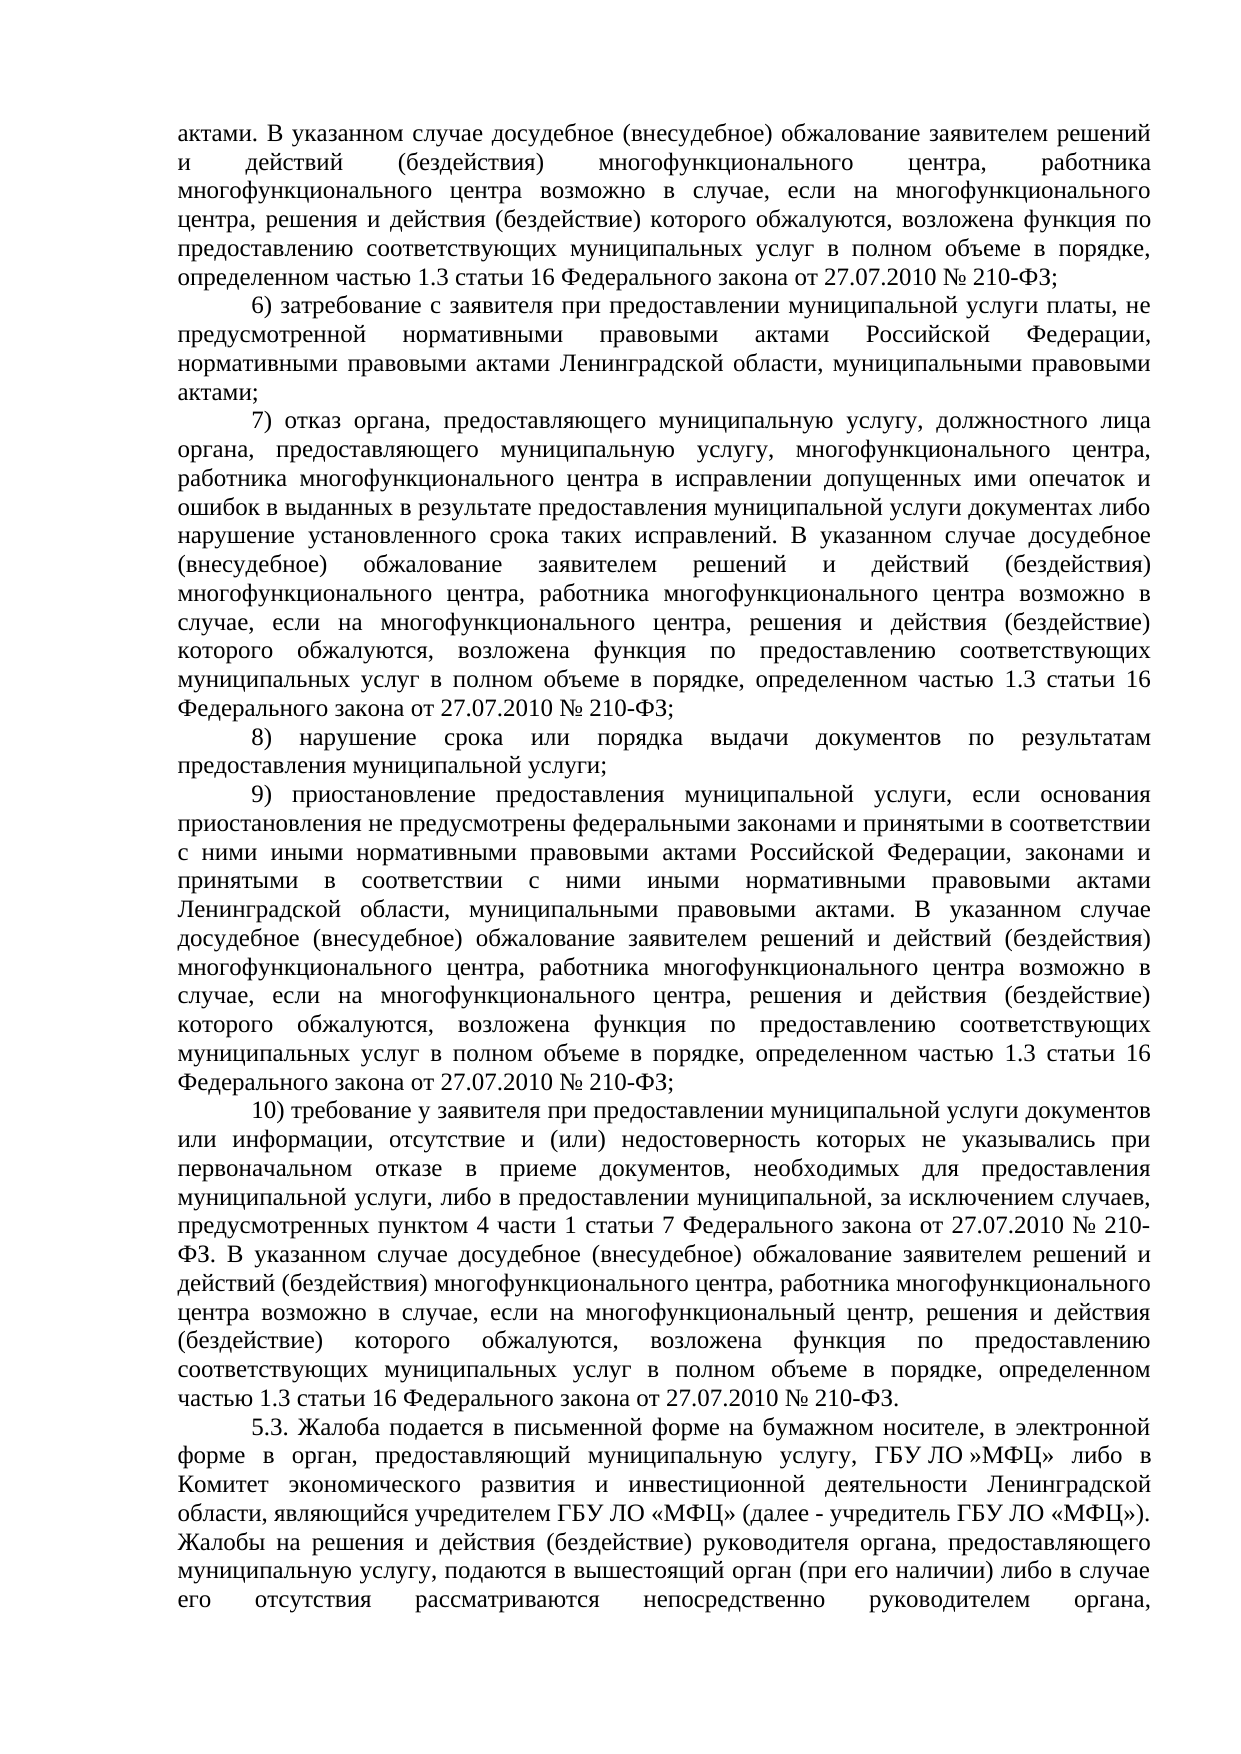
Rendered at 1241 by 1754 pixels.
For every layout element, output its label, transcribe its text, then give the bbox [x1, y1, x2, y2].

text 7) отказ органа, предоставляющего муниципальную услугу, должностного лица органа, предоставляющего муниципальную услугу, многофункционального центра, работника многофункционального центра в исправлении допущенных ими опечаток и ошибок в выданных в результате предоставления муниципальной услуги документах либо нарушение установленного срока таких исправлений. В указанном случае досудебное (внесудебное) обжалование заявителем решений и действий (бездействия) многофункционального центра, работника многофункционального центра возможно в случае, если на многофункционального центра, решения и действия (бездействие) которого обжалуются, возложена функция по предоставлению соответствующих муниципальных услуг в полном объеме в порядке, определенном частью 1.3 статьи 16 Федерального закона от 27.07.2010 № 210-ФЗ; [177, 406, 1152, 722]
text 6) затребование с заявителя при предоставлении муниципальной услуги платы, не предусмотренной нормативными правовыми актами Российской Федерации, нормативными правовыми актами Ленинградской области, муниципальными правовыми актами; [177, 291, 1152, 406]
text 9) приостановление предоставления муниципальной услуги, если основания приостановления не предусмотрены федеральными законами и принятыми в соответствии с ними иными нормативными правовыми актами Российской Федерации, законами и принятыми в соответствии с ними иными нормативными правовыми актами Ленинградской области, муниципальными правовыми актами. В указанном случае досудебное (внесудебное) обжалование заявителем решений и действий (бездействия) многофункционального центра, работника многофункционального центра возможно в случае, если на многофункционального центра, решения и действия (бездействие) которого обжалуются, возложена функция по предоставлению соответствующих муниципальных услуг в полном объеме в порядке, определенном частью 1.3 статьи 16 Федерального закона от 27.07.2010 № 210-ФЗ; [177, 779, 1152, 1096]
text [177, 118, 1152, 291]
text 10) требование у заявителя при предоставлении муниципальной услуги документов или информации, отсутствие и (или) недостоверность которых не указывались при первоначальном отказе в приеме документов, необходимых для предоставления муниципальной услуги, либо в предоставлении муниципальной, за исключением случаев, предусмотренных пунктом 4 части 1 статьи 7 Федерального закона от 27.07.2010 № 210-ФЗ. В указанном случае досудебное (внесудебное) обжалование заявителем решений и действий (бездействия) многофункционального центра, работника многофункционального центра возможно в случае, если на многофункциональный центр, решения и действия (бездействие) которого обжалуются, возложена функция по предоставлению соответствующих муниципальных услуг в полном объеме в порядке, определенном частью 1.3 статьи 16 Федерального закона от 27.07.2010 № 210-ФЗ. [177, 1096, 1152, 1412]
text 8) нарушение срока или порядка выдачи документов по результатам предоставления муниципальной услуги; [177, 722, 1152, 779]
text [177, 1412, 1152, 1613]
